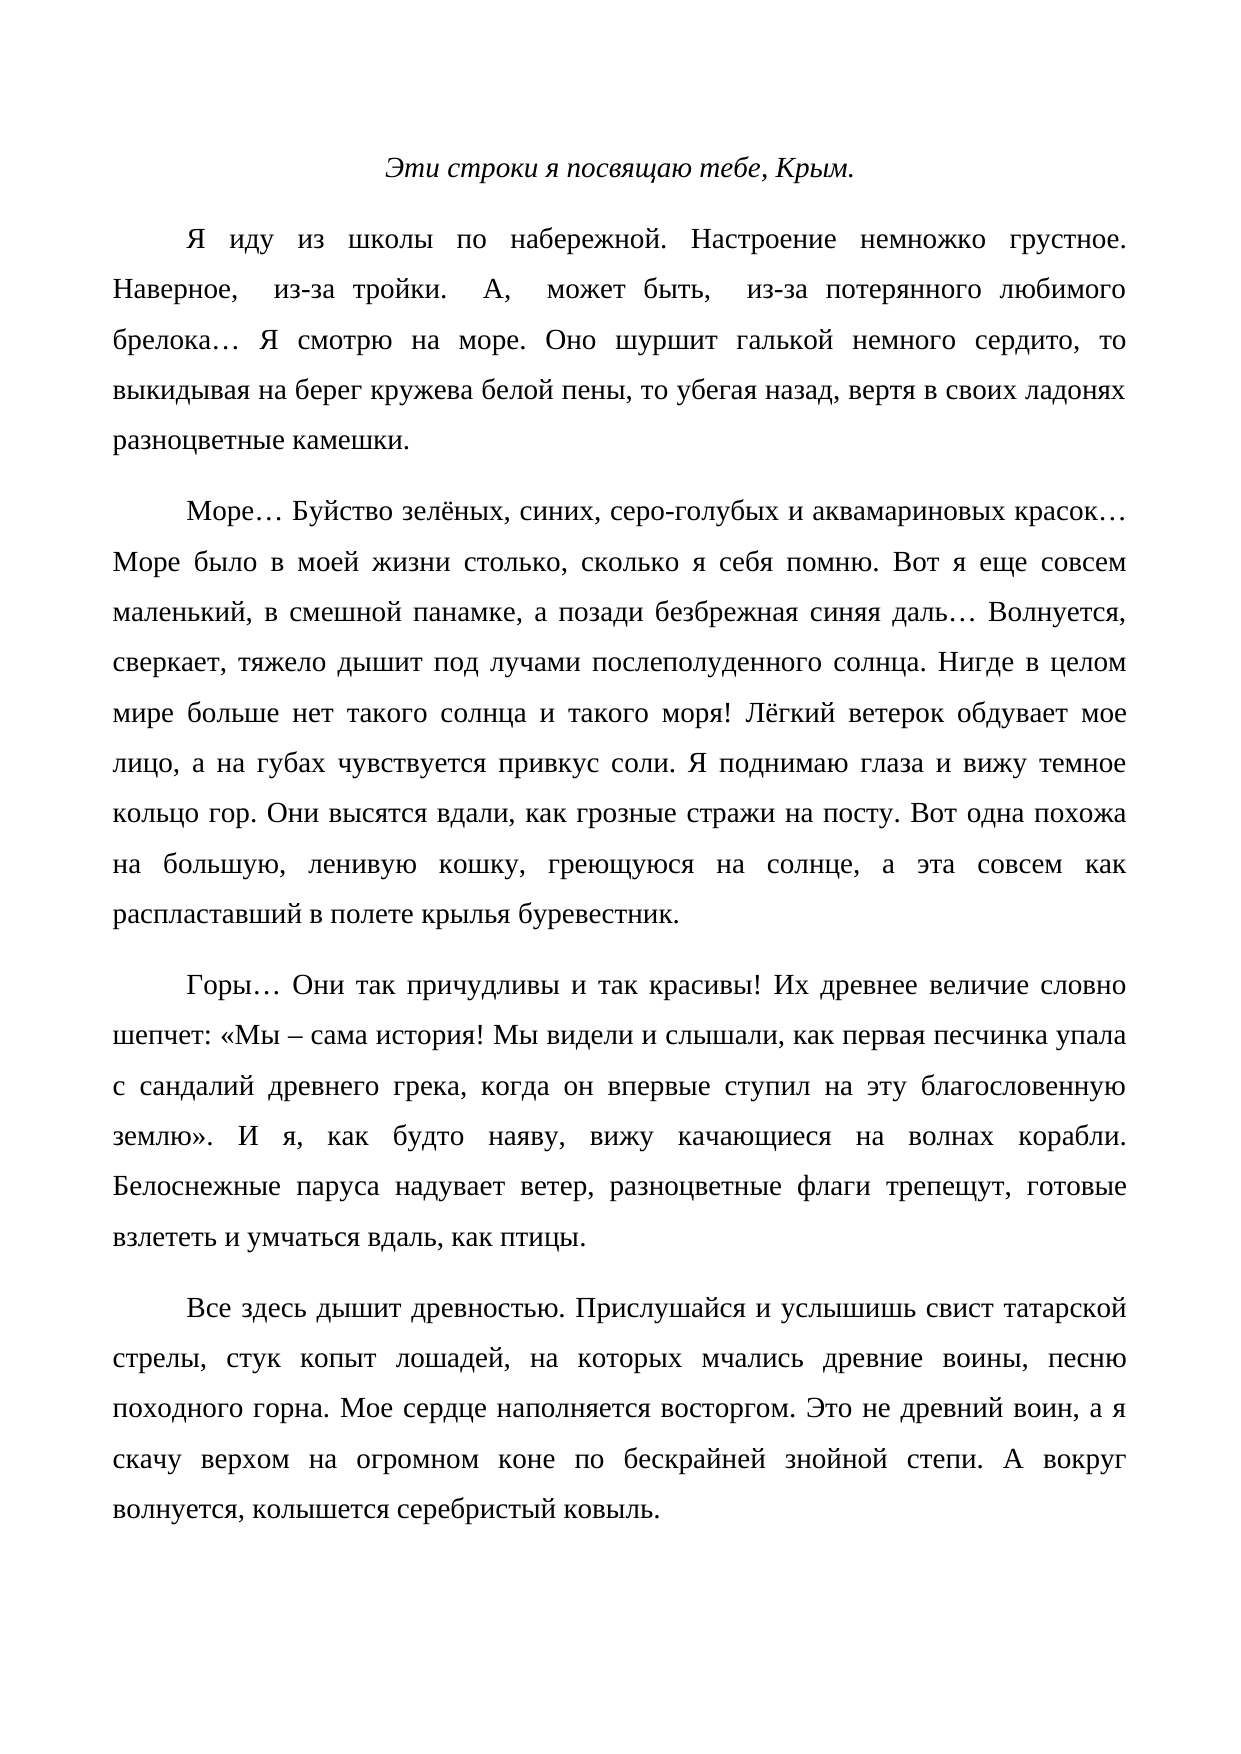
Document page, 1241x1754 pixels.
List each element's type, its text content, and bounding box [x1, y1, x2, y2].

text Все здесь дышит древностью. Прислушайся и услышишь свист татарской стрелы, стук копыт лошадей, на которых мчались древние воины, песню походного горна. Мое сердце наполняется восторгом. Это не древний воин, а я скачу верхом на огромном коне по бескрайней знойной степи. А вокруг волнуется, колышется серебристый ковыль. [112, 1290, 1128, 1525]
text Эти строки я посвящаю тебе, Крым. [112, 150, 1128, 183]
text Я иду из школы по набережной. Настроение немножко грустное. Наверное, из-за тройки. А, может быть, из-за потерянного любимого брелока… Я смотрю на море. Оно шуршит галькой немного сердито, то выкидывая на берег кружева белой пены, то убегая назад, вертя в своих ладонях разноцветные камешки. [112, 221, 1128, 456]
text Горы… Они так причудливы и так красивы! Их древнее величие словно шепчет: «Мы – сама история! Мы видели и слышали, как первая песчинка упала с сандалий древнего грека, когда он впервые ступил на эту благословенную землю». И я, как будто наяву, вижу качающиеся на волнах корабли. Белоснежные паруса надувает ветер, разноцветные флаги трепещут, готовые взлететь и умчаться вдаль, как птицы. [112, 967, 1128, 1252]
text Море… Буйство зелёных, синих, серо-голубых и аквамариновых красок… Море было в моей жизни столько, сколько я себя помню. Вот я еще совсем маленький, в смешной панамке, а позади безбрежная синяя даль… Волнуется, сверкает, тяжело дышит под лучами послеполуденного солнца. Нигде в целом мире больше нет такого солнца и такого моря! Лёгкий ветерок обдувает мое лицо, а на губах чувствуется привкус соли. Я поднимаю глаза и вижу темное кольцо гор. Они высятся вдали, как грозные стражи на посту. Вот одна похожа на большую, ленивую кошку, греющуюся на солнце, а эта совсем как распластавший в полете крылья буревестник. [112, 493, 1128, 929]
